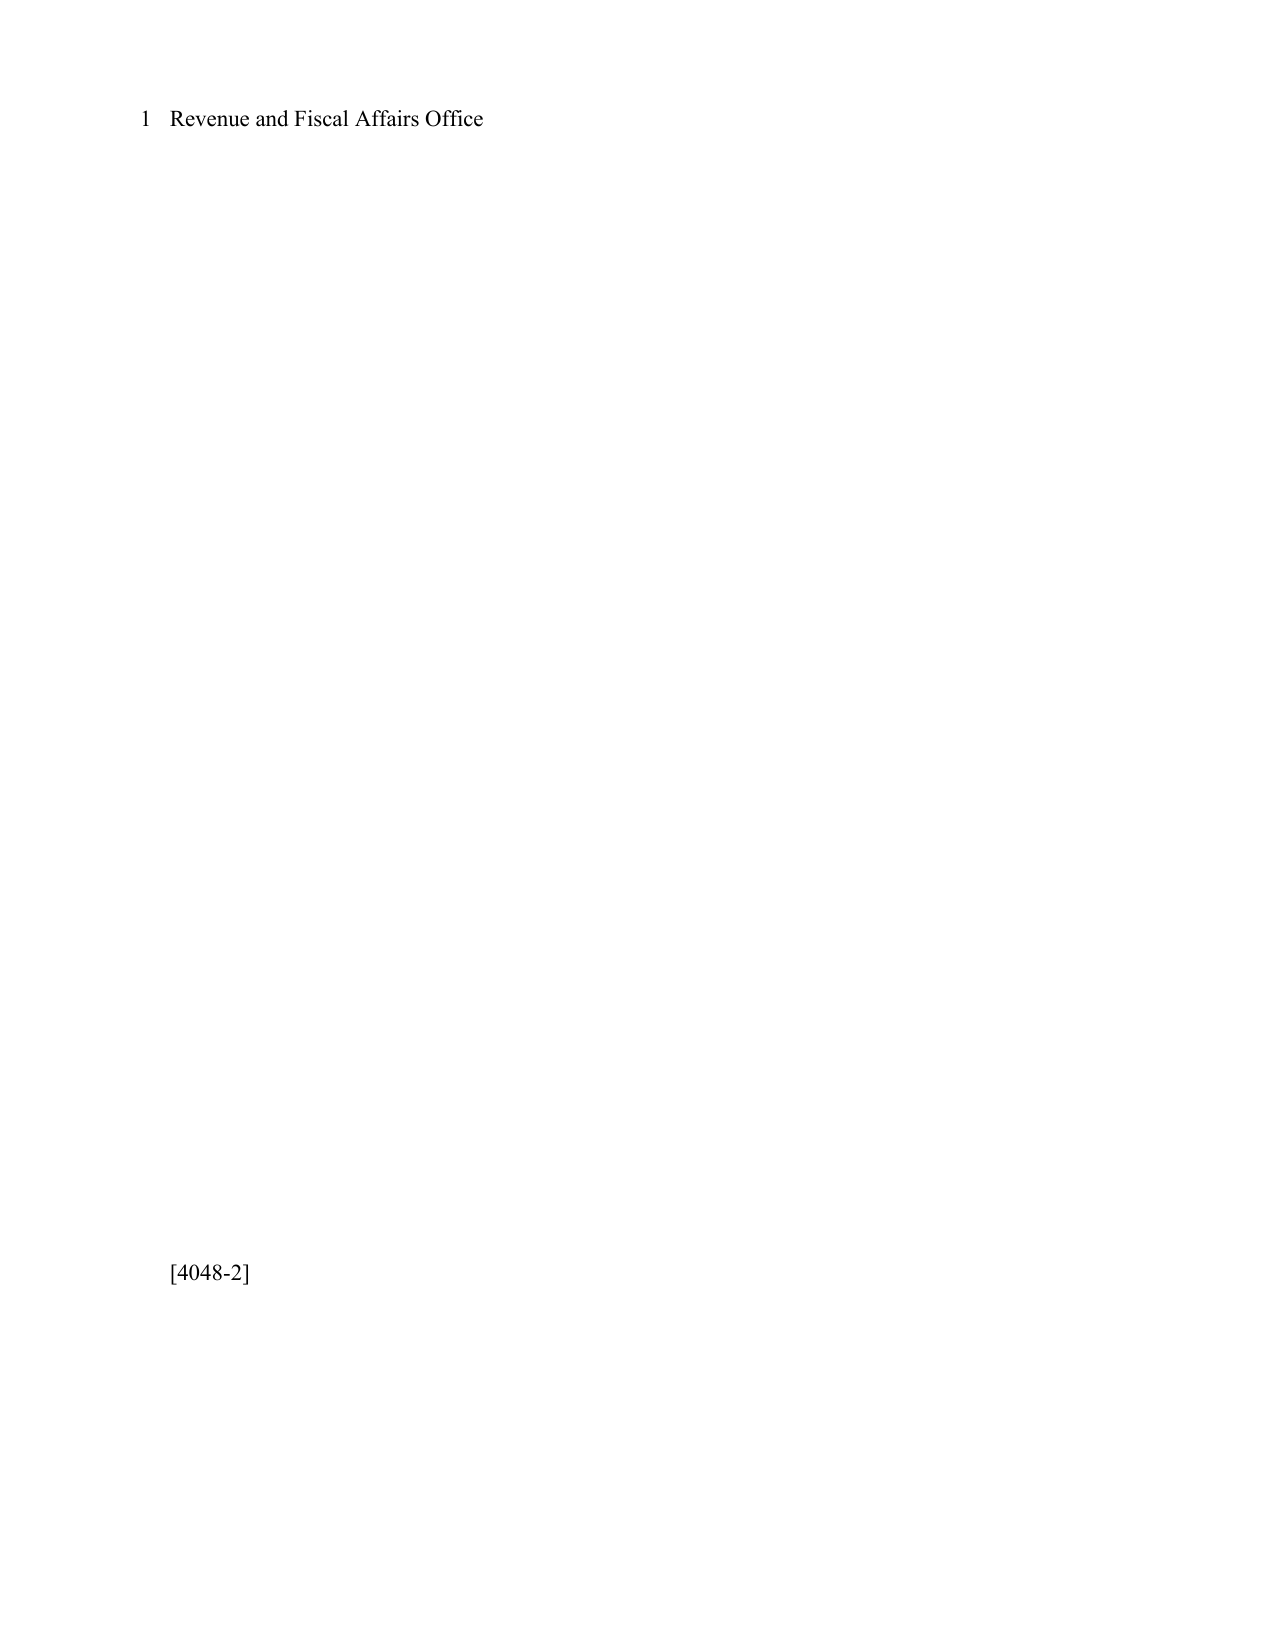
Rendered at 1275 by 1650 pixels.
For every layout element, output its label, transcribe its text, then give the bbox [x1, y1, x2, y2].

text Revenue and Fiscal Affairs Office [169, 105, 787, 131]
